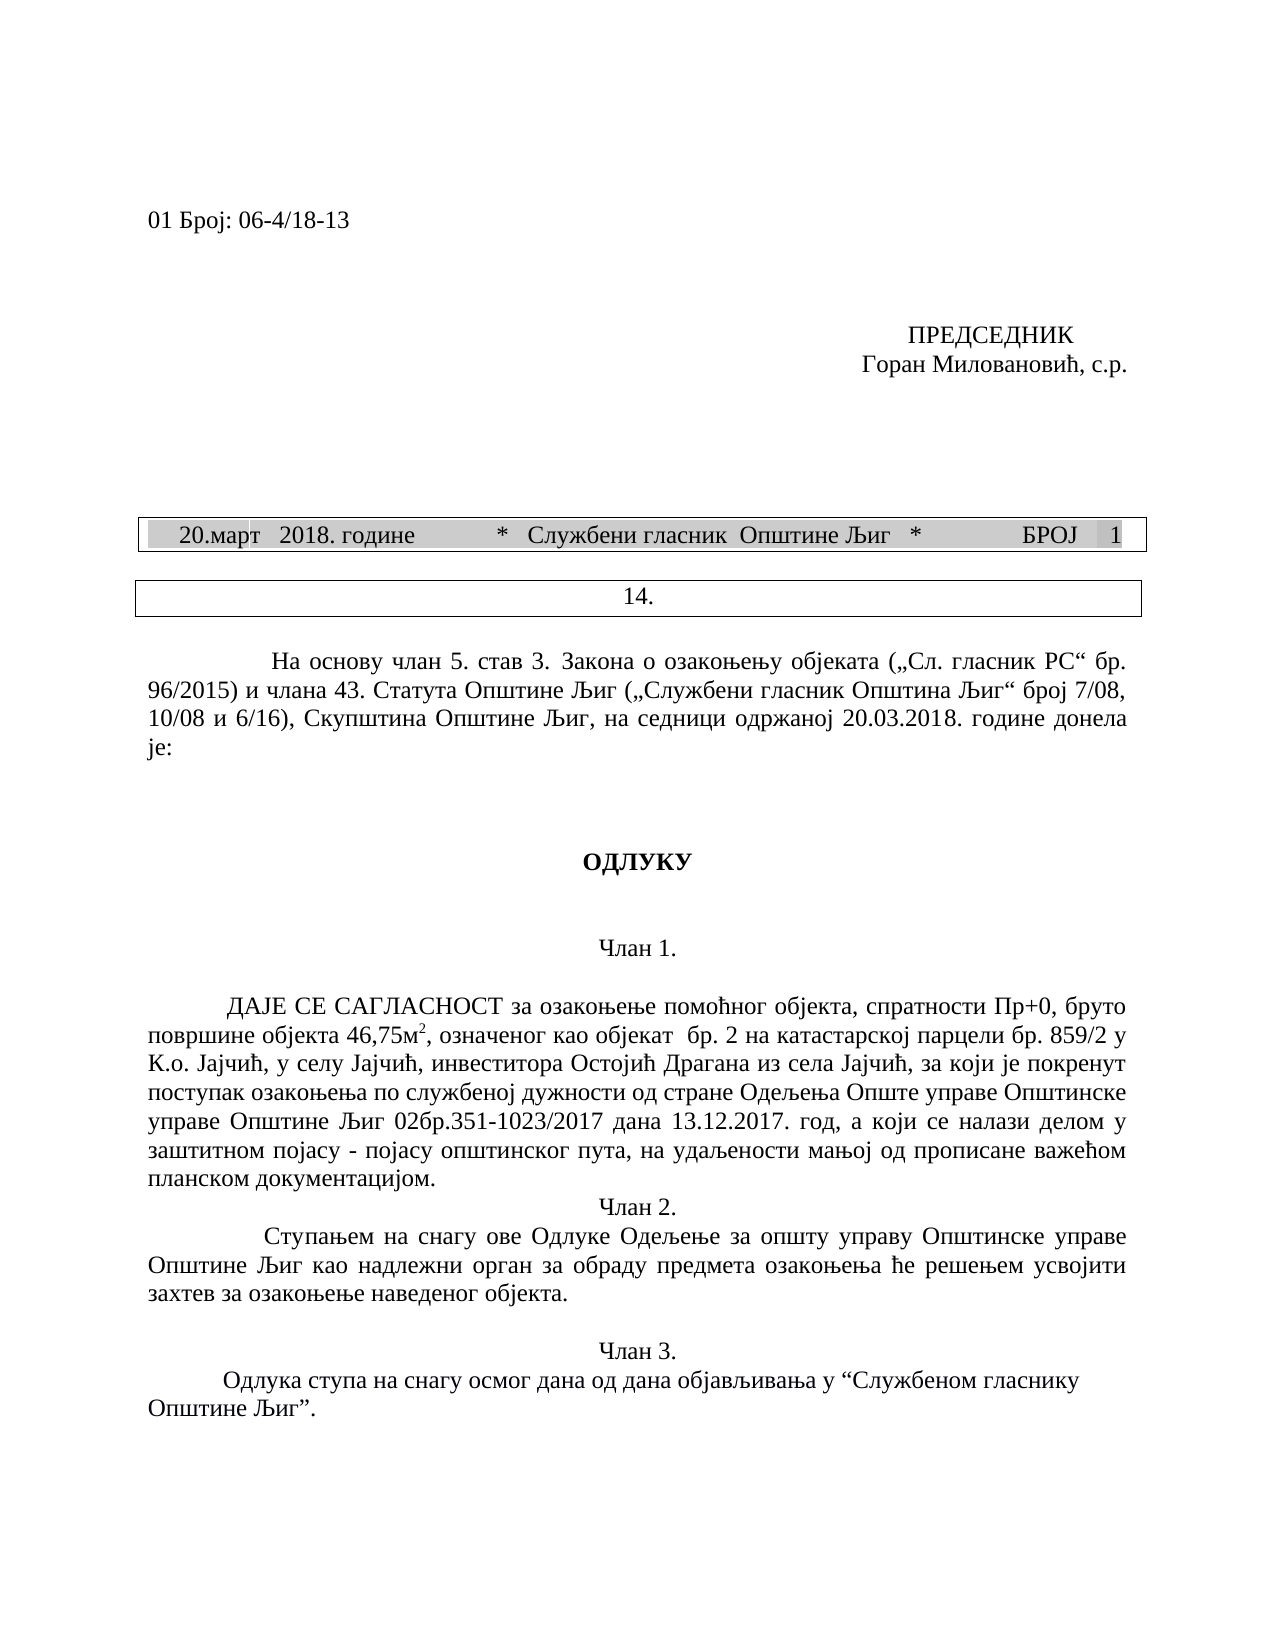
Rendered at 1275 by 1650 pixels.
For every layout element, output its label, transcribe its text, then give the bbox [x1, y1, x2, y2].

text ПРЕДСЕДНИК [148, 320, 1127, 349]
text 20.март 2018. године * Службени гласник Општине Љиг * БРОЈ 1 [139, 518, 1146, 551]
text На основу члан 5. став 3. Закона о озакоњењу објеката („Сл. гласник РС“ бр. 96/2015) и члана 43. Статута Општине Љиг („Службени гласник Општина Љиг“ број 7/08, 10/08 и 6/16), Скупштина Општине Љиг, на седници одржаној 20.03.2018. године донела је: [148, 646, 1127, 761]
text 01 Број: 06-4/18-13 [148, 205, 1127, 234]
text Ступањем на снагу ове Одлуке Одељење за општу управу Општинске управе Општине Љиг као надлежни орган за обраду предмета озакоњења ће решењем усвојити захтев за озaкоњење наведеног објекта. [148, 1221, 1127, 1307]
table_header 14. [136, 581, 1141, 616]
text ДАЈЕ СЕ САГЛАСНОСТ за озакоњење помоћног објекта, спратности Пр+0, бруто површине објекта 46,75м2, означеног као објекат бр. 2 на катастарској парцели бр. 859/2 у К.о. Јајчић, у селу Јајчић, инвеститора Остојић Драгана из села Јајчић, за који је покренут поступак озакоњења по службеној дужности од стране Одељења Опште управе Општинске управе Општине Љиг 02бр.351-1023/2017 дана 13.12.2017. год, а који се налази делом у заштитном појасу - појасу општинског пута, на удаљености мањој од прописане важећом планском документацијом. [148, 991, 1127, 1192]
text Горан Миловановић, с.р. [148, 349, 1127, 378]
text Члан 3. [148, 1336, 1127, 1365]
text Члан 1. [148, 933, 1127, 962]
text Одлука ступа на снагу осмог дана од дана објављивања у “Службеном гласнику Општине Љиг”. [148, 1365, 1127, 1422]
text Члан 2. [148, 1192, 1127, 1221]
text ОДЛУКУ [148, 847, 1127, 876]
